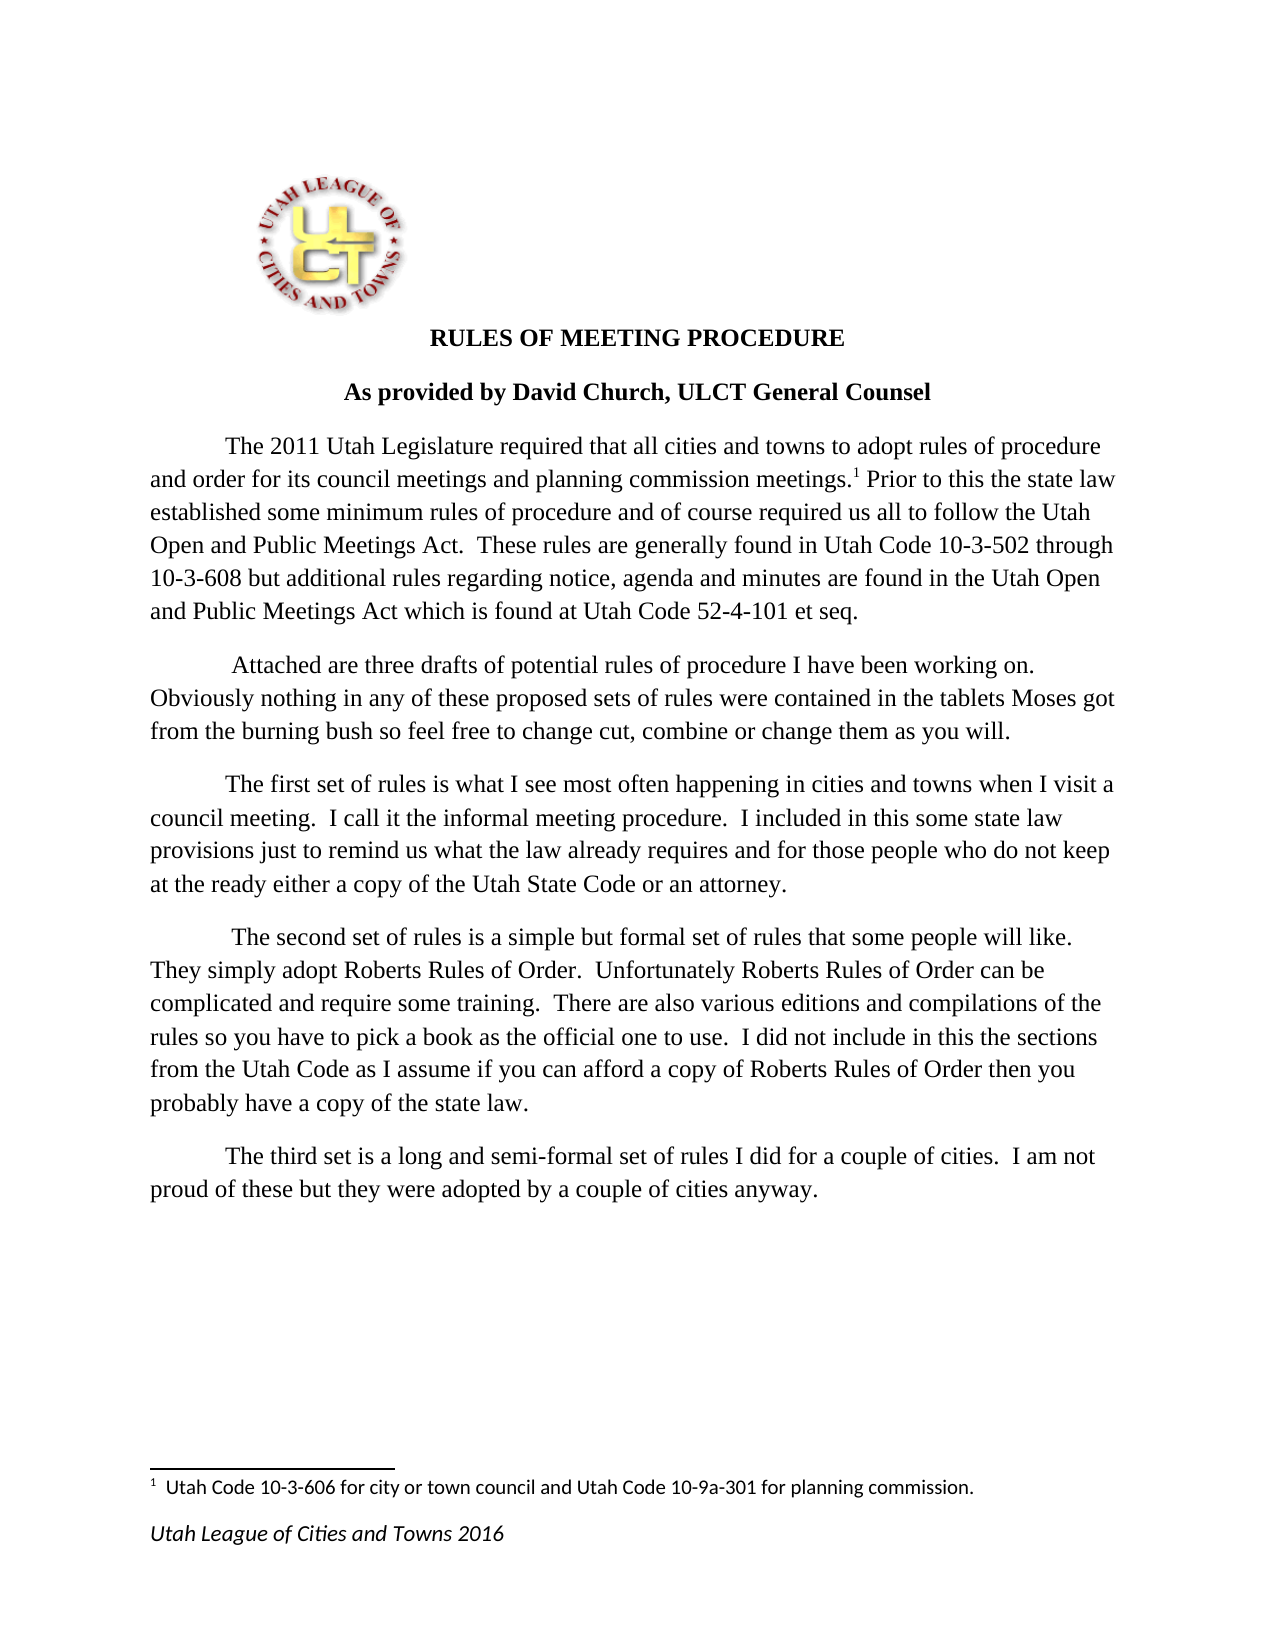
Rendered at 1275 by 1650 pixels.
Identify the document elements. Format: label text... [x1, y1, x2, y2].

text Attached are three drafts of potential rules of procedure I have been working on. Obviously nothing in any of these proposed sets of rules were contained in the tablets Moses got from the burning bush so feel free to change cut, combine or change them as you will. [150, 650, 1125, 744]
text As provided by David Church, ULCT General Counsel [150, 377, 1125, 406]
text The 2011 Utah Legislature required that all cities and towns to adopt rules of procedure and order for its council meetings and planning commission meetings. Prior to this the state law established some minimum rules of procedure and of course required us all to follow the Utah Open and Public Meetings Act. These rules are generally found in Utah Code 10-3-502 through 10-3-608 but additional rules regarding notice, agenda and minutes are found in the Utah Open and Public Meetings Act which is found at Utah Code 52-4-101 et seq. [150, 431, 1125, 624]
text The third set is a long and semi-formal set of rules I did for a couple of cities. I am not proud of these but they were adopted by a couple of cities anyway. [150, 1141, 1125, 1203]
picture [243, 168, 413, 319]
text RULES OF MEETING PROCEDURE [150, 150, 1125, 352]
text The second set of rules is a simple but formal set of rules that some people will like. They simply adopt Roberts Rules of Order. Unfortunately Roberts Rules of Order can be complicated and require some training. There are also various editions and compilations of the rules so you have to pick a book as the official one to use. I did not include in this the sections from the Utah Code as I assume if you can afford a copy of Roberts Rules of Order then you probably have a copy of the state law. [150, 922, 1125, 1116]
text The first set of rules is what I see most often happening in cities and towns when I visit a council meeting. I call it the informal meeting procedure. I included in this some state law provisions just to remind us what the law already requires and for those people who do not keep at the ready either a copy of the Utah State Code or an attorney. [150, 769, 1125, 897]
